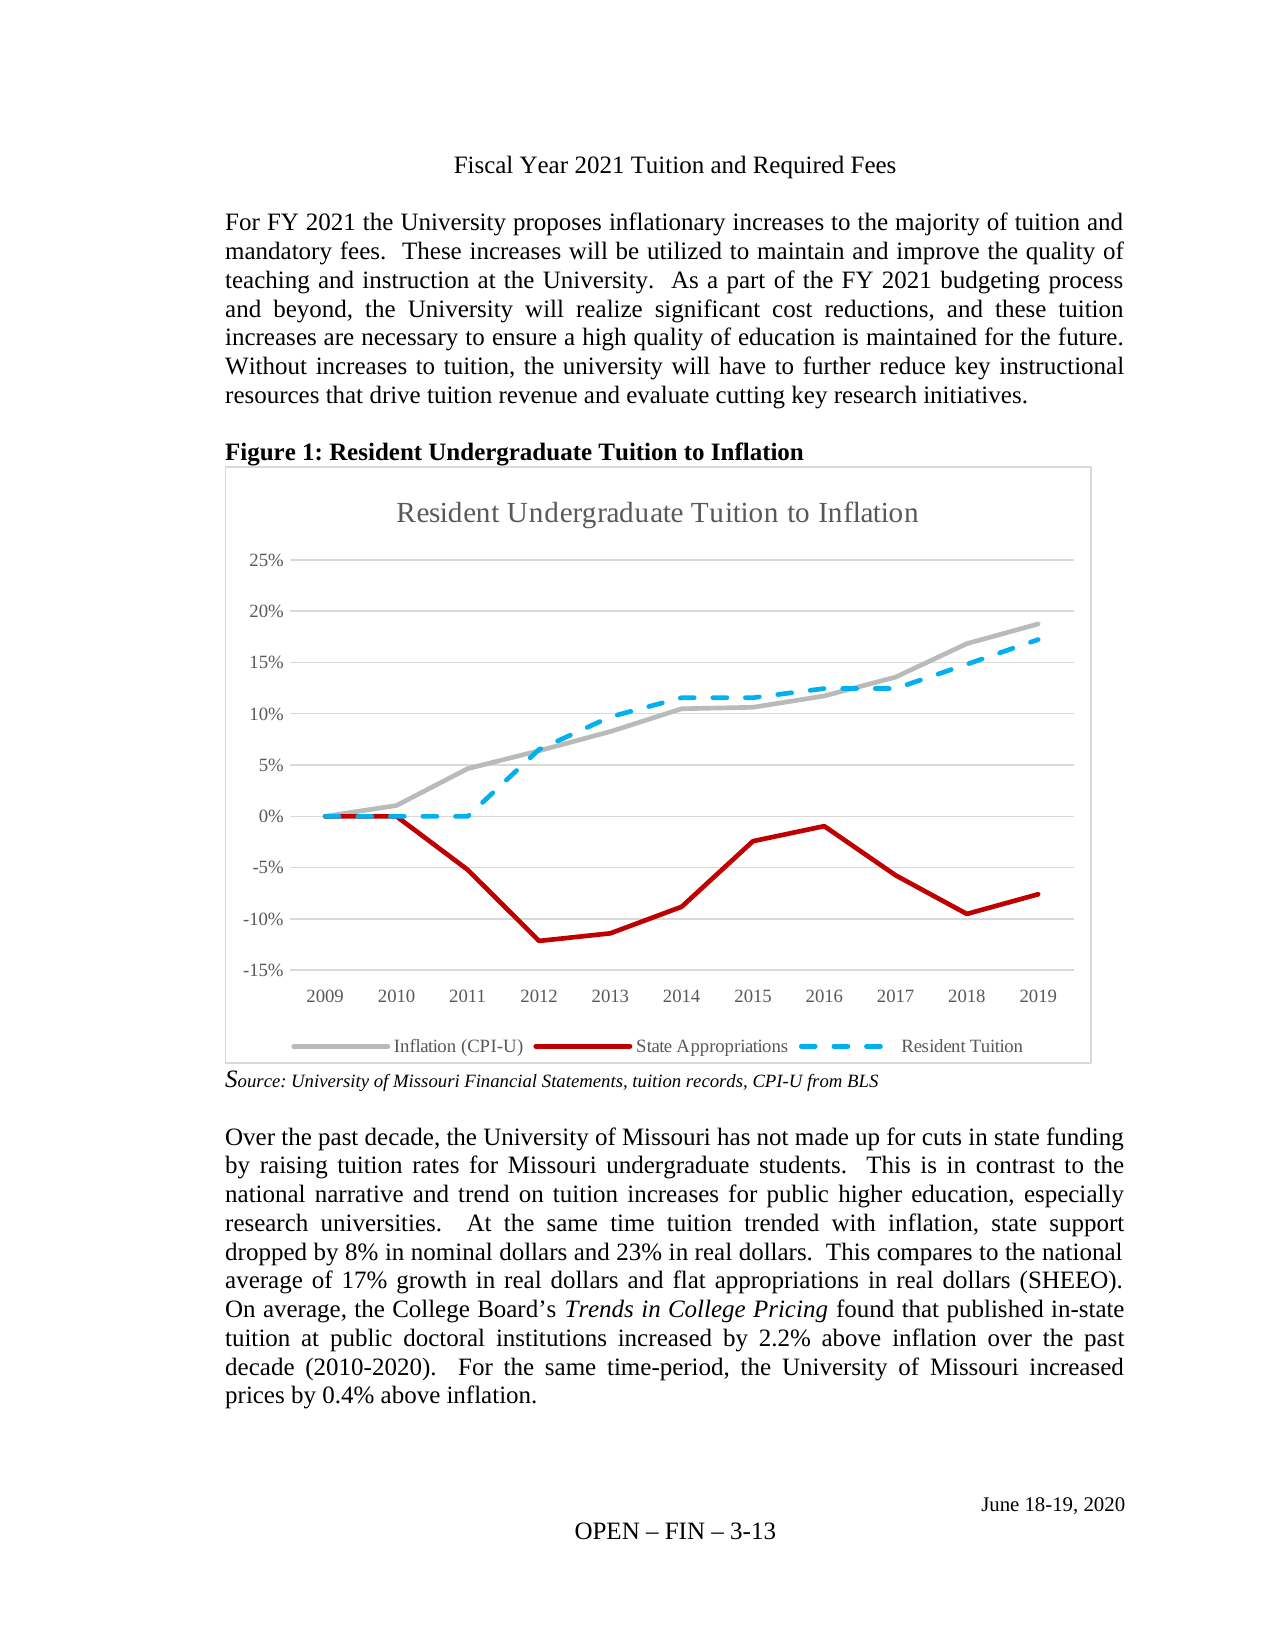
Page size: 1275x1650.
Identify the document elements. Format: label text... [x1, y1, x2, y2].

text Figure 1: Resident Undergraduate Tuition to Inflation [225, 437, 1125, 466]
text Over the past decade, the University of Missouri has not made up for cuts in state funding by raising tuition rates for Missouri undergraduate students. This is in contrast to the national narrative and trend on tuition increases for public higher education, especially research universities. At the same time tuition trended with inflation, state support dropped by 8% in nominal dollars and 23% in real dollars. This compares to the national average of 17% growth in real dollars and flat appropriations in real dollars (SHEEO). On average, the College Board’s Trends in College Pricing found that published in-state tuition at public doctoral institutions increased by 2.2% above inflation over the past decade (2010-2020). For the same time-period, the University of Missouri increased prices by 0.4% above inflation. [225, 1122, 1125, 1409]
text Fiscal Year 2021 Tuition and Required Fees [225, 150, 1125, 179]
text For FY 2021 the University proposes inflationary increases to the majority of tuition and mandatory fees. These increases will be utilized to maintain and improve the quality of teaching and instruction at the University. As a part of the FY 2021 budgeting process and beyond, the University will realize significant cost reductions, and these tuition increases are necessary to ensure a high quality of education is maintained for the future. Without increases to tuition, the university will have to further reduce key instructional resources that drive tuition revenue and evaluate cutting key research initiatives. [225, 207, 1125, 409]
text Source: University of Missouri Financial Statements, tuition records, CPI-U from BLS [225, 1064, 1125, 1093]
